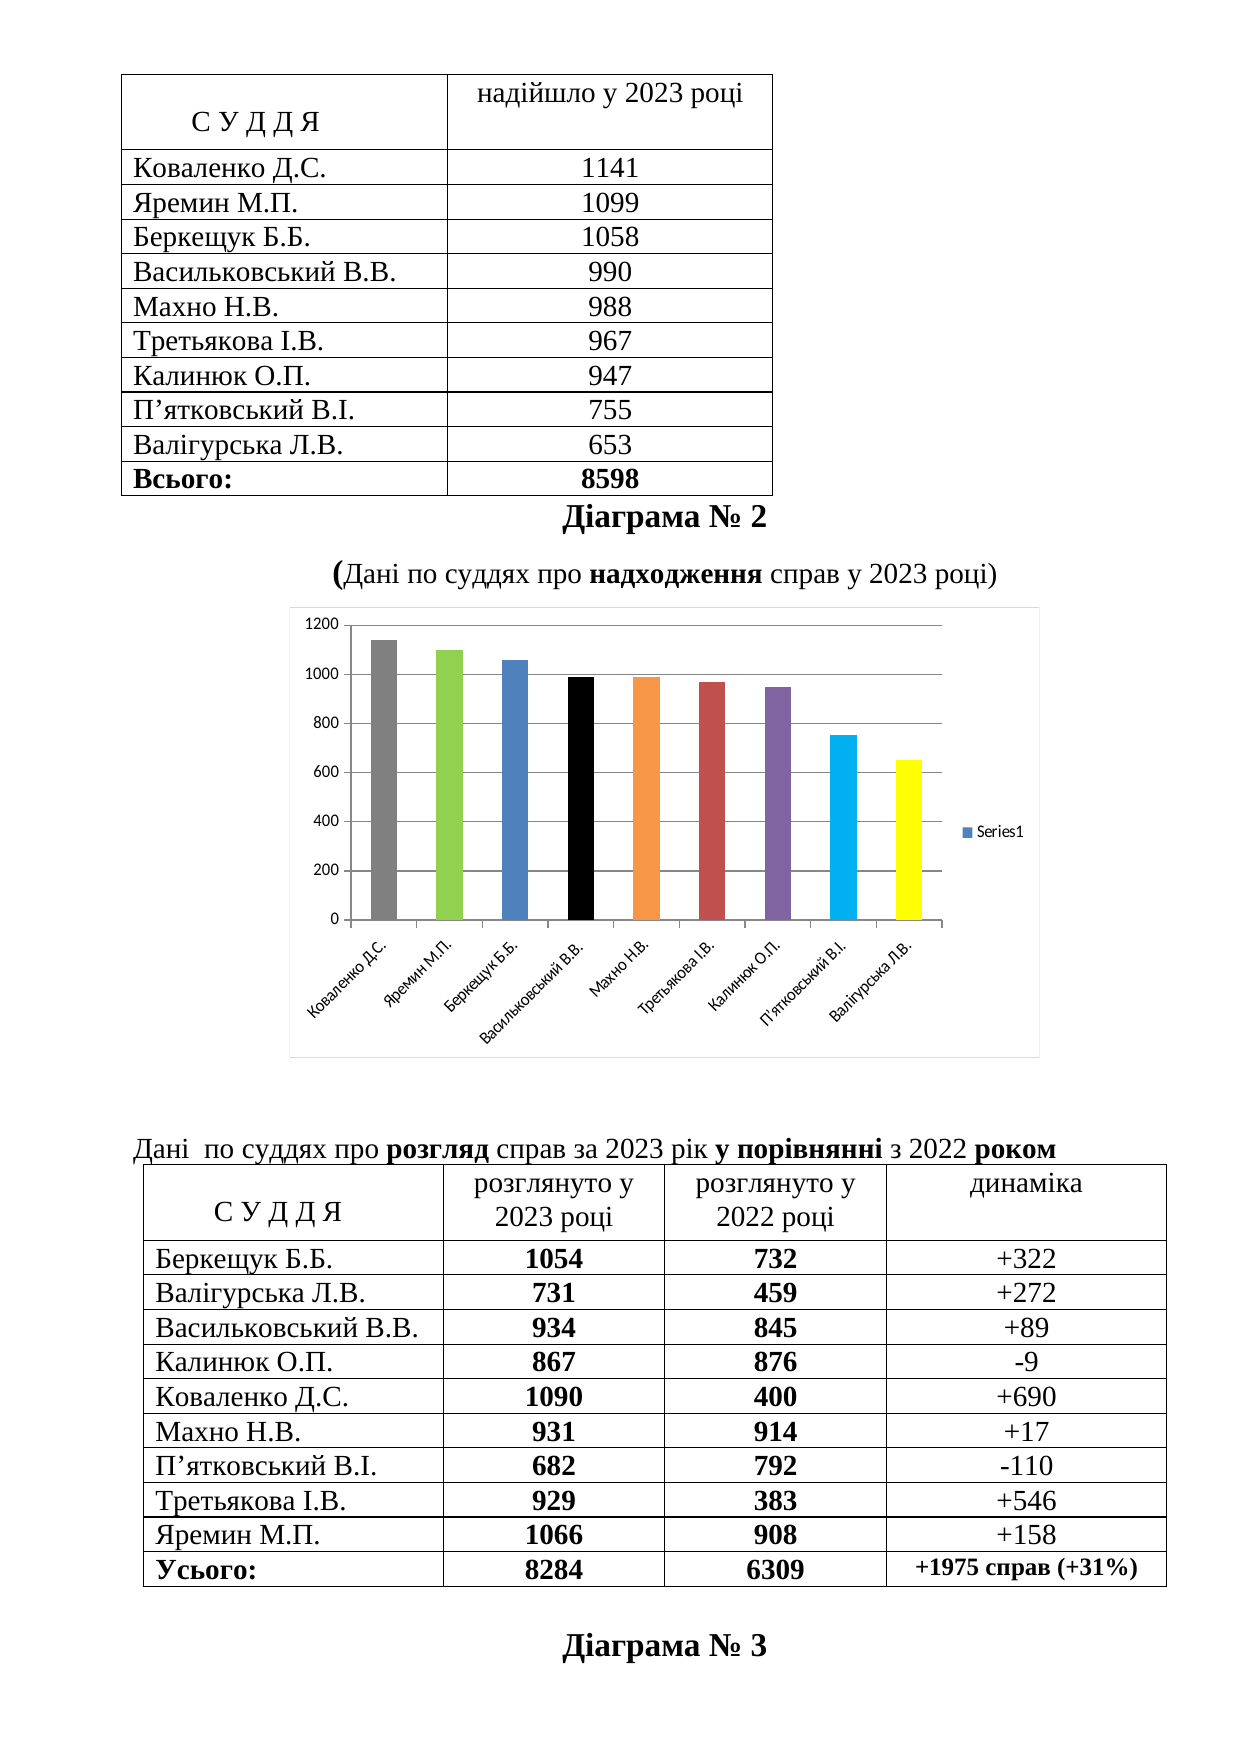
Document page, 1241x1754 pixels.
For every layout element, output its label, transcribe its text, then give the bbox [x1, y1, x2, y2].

table_cell 845 [665, 1310, 886, 1343]
table_cell 792 [665, 1448, 886, 1482]
text Діаграма № 3 [133, 1625, 1196, 1663]
table_cell 967 [448, 323, 772, 357]
table_cell 732 [665, 1241, 886, 1274]
table_header розглянуто у 2022 році [665, 1165, 886, 1240]
table_cell 8284 [444, 1552, 664, 1586]
table_header динаміка [887, 1165, 1166, 1240]
table_cell Яремин М.П. [144, 1518, 443, 1551]
table_cell 929 [444, 1483, 664, 1516]
table_cell Третьякова І.В. [144, 1483, 443, 1516]
table_cell 459 [665, 1275, 886, 1309]
table_cell +690 [887, 1379, 1166, 1413]
table_cell +17 [887, 1414, 1166, 1447]
table_cell 914 [665, 1414, 886, 1447]
table_cell Калинюк О.П. [144, 1345, 443, 1378]
table_cell Усього: [144, 1552, 443, 1586]
table_cell -9 [887, 1345, 1166, 1378]
table_header С У Д Д Я [122, 75, 447, 149]
text Дані по суддях про розгляд справ за 2023 рік у порівнянні з 2022 роком [133, 1131, 1181, 1164]
table_cell 1058 [448, 220, 772, 253]
table_cell 755 [448, 393, 772, 426]
table_cell 988 [448, 289, 772, 322]
table_cell +322 [887, 1241, 1166, 1274]
table_cell 1054 [444, 1241, 664, 1274]
table_header розглянуто у 2023 році [444, 1165, 664, 1240]
table_cell +546 [887, 1483, 1166, 1516]
table_cell Васильковський В.В. [144, 1310, 443, 1343]
table_header надійшло у 2023 році [448, 75, 772, 149]
table_cell -110 [887, 1448, 1166, 1482]
table_cell 1090 [444, 1379, 664, 1413]
table_cell +89 [887, 1310, 1166, 1343]
table_cell +1975 справ (+31%) [887, 1552, 1166, 1586]
table_cell П’ятковський В.І. [122, 393, 447, 426]
table_cell Махно Н.В. [122, 289, 447, 322]
table_cell 682 [444, 1448, 664, 1482]
table_cell Третьякова І.В. [122, 323, 447, 357]
table_cell 1099 [448, 185, 772, 218]
table_cell +272 [887, 1275, 1166, 1309]
table_cell 1141 [448, 150, 772, 184]
table_cell 6309 [665, 1552, 886, 1586]
table_header С У Д Д Я [144, 1165, 443, 1240]
table_cell 934 [444, 1310, 664, 1343]
table_cell 383 [665, 1483, 886, 1516]
table_cell Махно Н.В. [144, 1414, 443, 1447]
table_cell Коваленко Д.С. [144, 1379, 443, 1413]
table_cell Валігурська Л.В. [122, 427, 447, 461]
table_cell 947 [448, 358, 772, 391]
table_cell 731 [444, 1275, 664, 1309]
table_cell Беркещук Б.Б. [144, 1241, 443, 1274]
table_cell 931 [444, 1414, 664, 1447]
table_cell 8598 [448, 462, 772, 495]
table_cell +158 [887, 1518, 1166, 1551]
table_cell 990 [448, 254, 772, 288]
table_cell Калинюк О.П. [122, 358, 447, 391]
table_cell Васильковський В.В. [122, 254, 447, 288]
text Діаграма № 2 [133, 496, 1196, 534]
table_cell Валігурська Л.В. [144, 1275, 443, 1309]
table_cell 400 [665, 1379, 886, 1413]
table_cell Беркещук Б.Б. [122, 220, 447, 253]
table_cell 653 [448, 427, 772, 461]
table_cell 867 [444, 1345, 664, 1378]
table_cell Всього: [122, 462, 447, 495]
table_cell 876 [665, 1345, 886, 1378]
table_cell Коваленко Д.С. [122, 150, 447, 184]
text (Дані по суддях про надходження справ у 2023 році) [133, 552, 1196, 590]
table_cell Яремин М.П. [122, 185, 447, 218]
table_cell 1066 [444, 1518, 664, 1551]
table_cell 908 [665, 1518, 886, 1551]
table_cell П’ятковський В.І. [144, 1448, 443, 1482]
